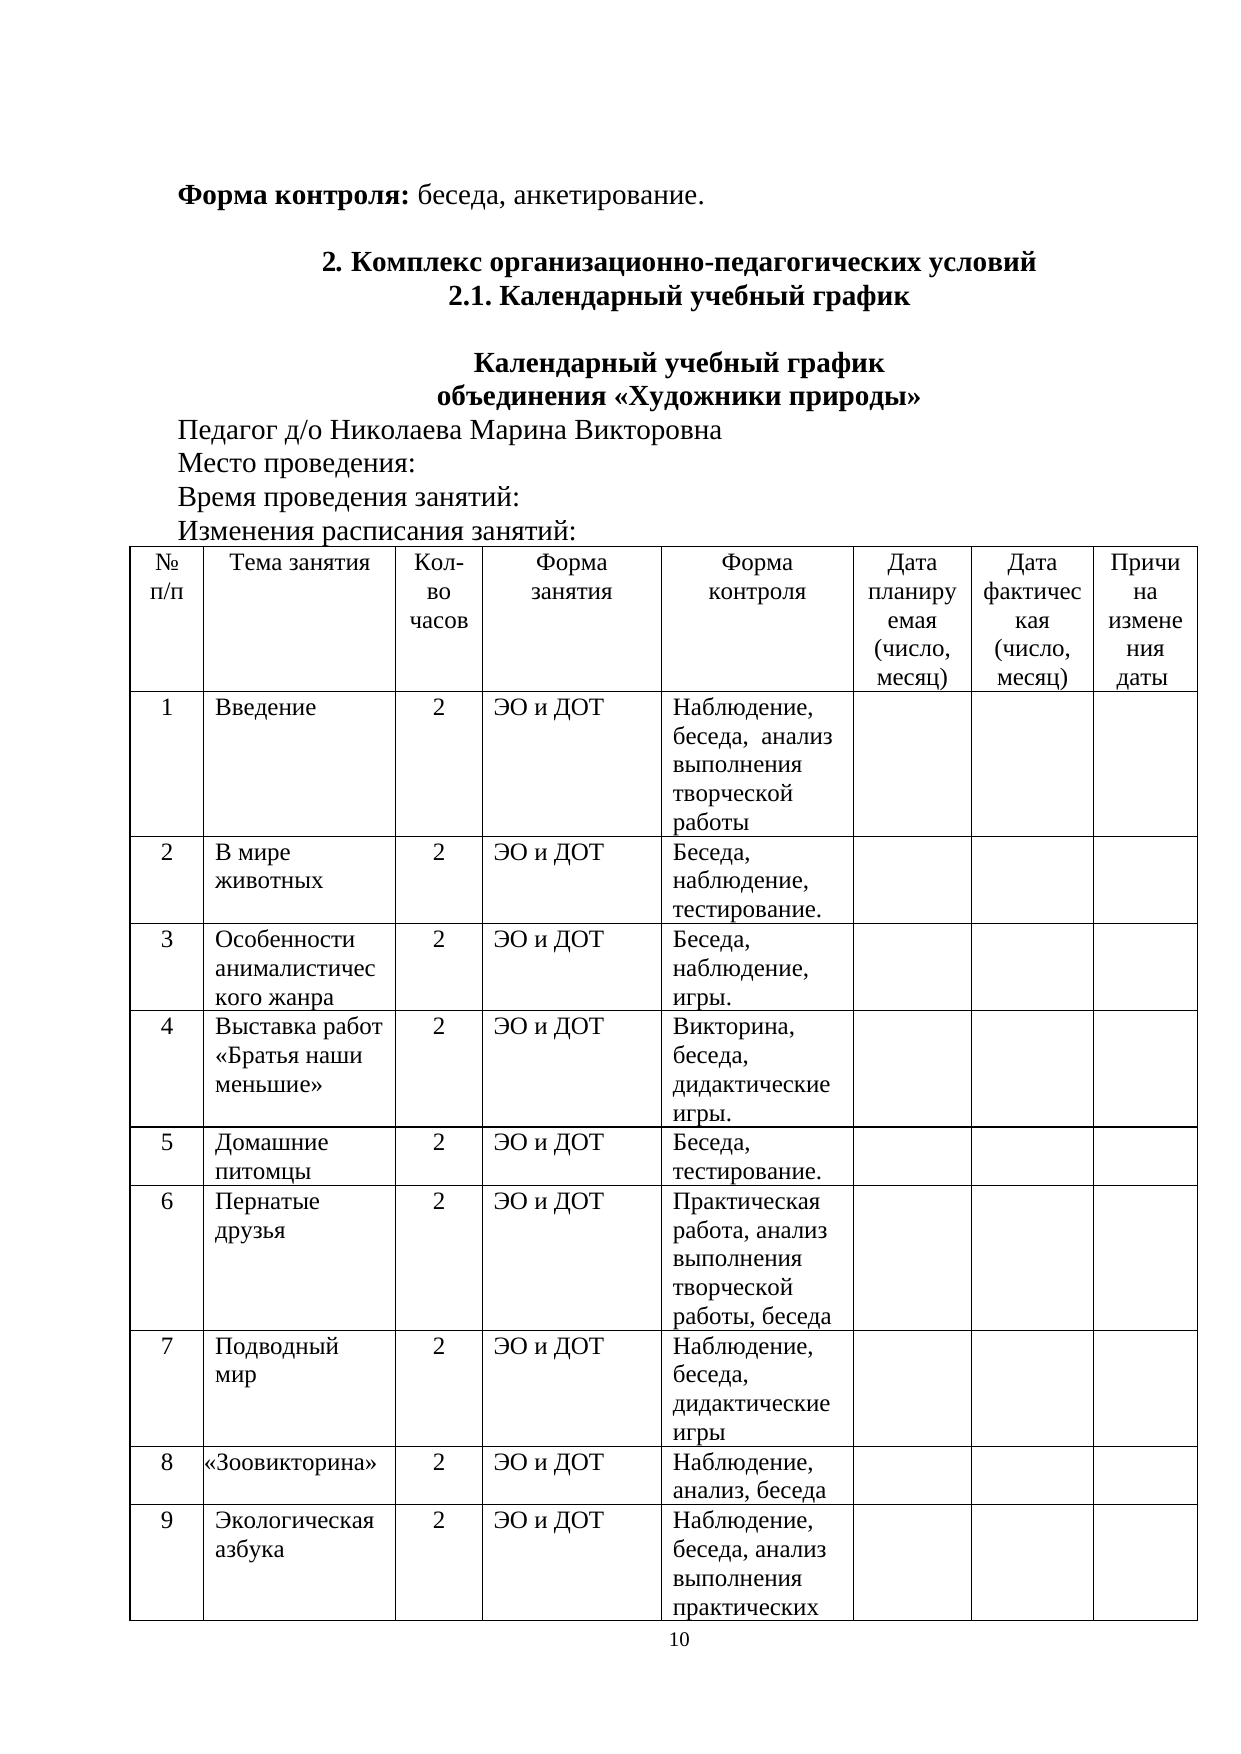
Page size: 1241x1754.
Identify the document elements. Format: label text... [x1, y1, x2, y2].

text Педагог д/о Николаева Марина Викторовна [177, 412, 1181, 446]
table_cell [854, 924, 971, 1010]
table_cell Практическая работа, анализ выполнения творческой работы, беседа [662, 1186, 853, 1330]
table_cell [1094, 1186, 1197, 1330]
table_header Форма контроля [662, 547, 853, 691]
table_cell ЭО и ДОТ [483, 1331, 661, 1446]
table_cell [972, 1447, 1093, 1504]
table_cell ЭО и ДОТ [483, 1128, 661, 1185]
table_cell 6 [131, 1186, 203, 1330]
table_cell [972, 1186, 1093, 1330]
table_cell [972, 1011, 1093, 1126]
table_cell ЭО и ДОТ [483, 1447, 661, 1504]
table_header Форма занятия [483, 547, 661, 691]
table_cell [854, 1447, 971, 1504]
table_cell Беседа, тестирование. [662, 1128, 853, 1185]
table_cell Викторина, беседа, дидактические игры. [662, 1011, 853, 1126]
table_cell 2 [396, 1447, 482, 1504]
table_cell ЭО и ДОТ [483, 1186, 661, 1330]
table_cell [1094, 1128, 1197, 1185]
table_cell Подводный мир [204, 1331, 395, 1446]
table_cell ЭО и ДОТ [483, 924, 661, 1010]
table_header № п/п [131, 547, 203, 691]
table_cell [1094, 1505, 1197, 1620]
text Форма контроля: беседа, анкетирование. [177, 177, 1181, 211]
text 2. Комплекс организационно-педагогических условий [177, 244, 1181, 278]
text Место проведения: [177, 446, 1181, 479]
text Время проведения занятий: [177, 479, 1181, 513]
table_cell 5 [131, 1128, 203, 1185]
table_cell [1094, 1447, 1197, 1504]
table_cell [662, 1505, 853, 1620]
table_cell В мире животных [204, 837, 395, 923]
table_cell [854, 1011, 971, 1126]
table_cell [972, 1331, 1093, 1446]
table_header Дата фактическая (число, месяц) [972, 547, 1093, 691]
table_cell 2 [396, 692, 482, 836]
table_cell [204, 1505, 395, 1620]
table_cell [854, 837, 971, 923]
table_cell Наблюдение, беседа, дидактические игры [662, 1331, 853, 1446]
table_header Кол-во часов [396, 547, 482, 691]
table_cell [854, 1331, 971, 1446]
table_cell [972, 1128, 1093, 1185]
table_cell [972, 924, 1093, 1010]
table_cell [1094, 924, 1197, 1010]
table_cell Наблюдение, беседа, анализ выполнения творческой работы [662, 692, 853, 836]
table_cell ЭО и ДОТ [483, 692, 661, 836]
table_header Тема занятия [204, 547, 395, 691]
table_cell 7 [131, 1331, 203, 1446]
table_cell [972, 692, 1093, 836]
table_header Дата планируемая (число, месяц) [854, 547, 971, 691]
table_header Причина изменения даты [1094, 547, 1197, 691]
table_cell 2 [396, 837, 482, 923]
table_cell [1094, 1331, 1197, 1446]
table_cell Особенности анималистического жанра [204, 924, 395, 1010]
table_cell 2 [396, 1186, 482, 1330]
table_cell [972, 1505, 1093, 1620]
table_cell [972, 837, 1093, 923]
text объединения «Художники природы» [177, 378, 1181, 412]
table_cell «Зоовикторина» [204, 1447, 395, 1504]
table_cell [854, 692, 971, 836]
table_cell 2 [396, 1331, 482, 1446]
table_cell 2 [131, 837, 203, 923]
table_cell Беседа, наблюдение, игры. [662, 924, 853, 1010]
text 2.1. Календарный учебный график [177, 278, 1181, 311]
table_cell [854, 1186, 971, 1330]
text Календарный учебный график [177, 345, 1181, 378]
table_cell 3 [131, 924, 203, 1010]
table_cell [854, 1505, 971, 1620]
table_cell [854, 1128, 971, 1185]
text Изменения расписания занятий: [177, 513, 1181, 546]
table_cell ЭО и ДОТ [483, 1505, 661, 1620]
table_cell Беседа, наблюдение, тестирование. [662, 837, 853, 923]
table_cell 2 [396, 924, 482, 1010]
table_cell 8 [131, 1447, 203, 1504]
table_cell Введение [204, 692, 395, 836]
table_cell 4 [131, 1011, 203, 1126]
table_cell ЭО и ДОТ [483, 837, 661, 923]
table_cell Выставка работ «Братья наши меньшие» [204, 1011, 395, 1126]
table_cell Наблюдение, анализ, беседа [662, 1447, 853, 1504]
table_cell [1094, 837, 1197, 923]
table_cell [1094, 1011, 1197, 1126]
table_cell 2 [396, 1128, 482, 1185]
table_cell Пернатые друзья [204, 1186, 395, 1330]
table_cell 1 [131, 692, 203, 836]
table_cell Домашние питомцы [204, 1128, 395, 1185]
table_cell 2 [396, 1505, 482, 1620]
table_cell [1094, 692, 1197, 836]
table_cell ЭО и ДОТ [483, 1011, 661, 1126]
table_cell 9 [131, 1505, 203, 1620]
table_cell 2 [396, 1011, 482, 1126]
